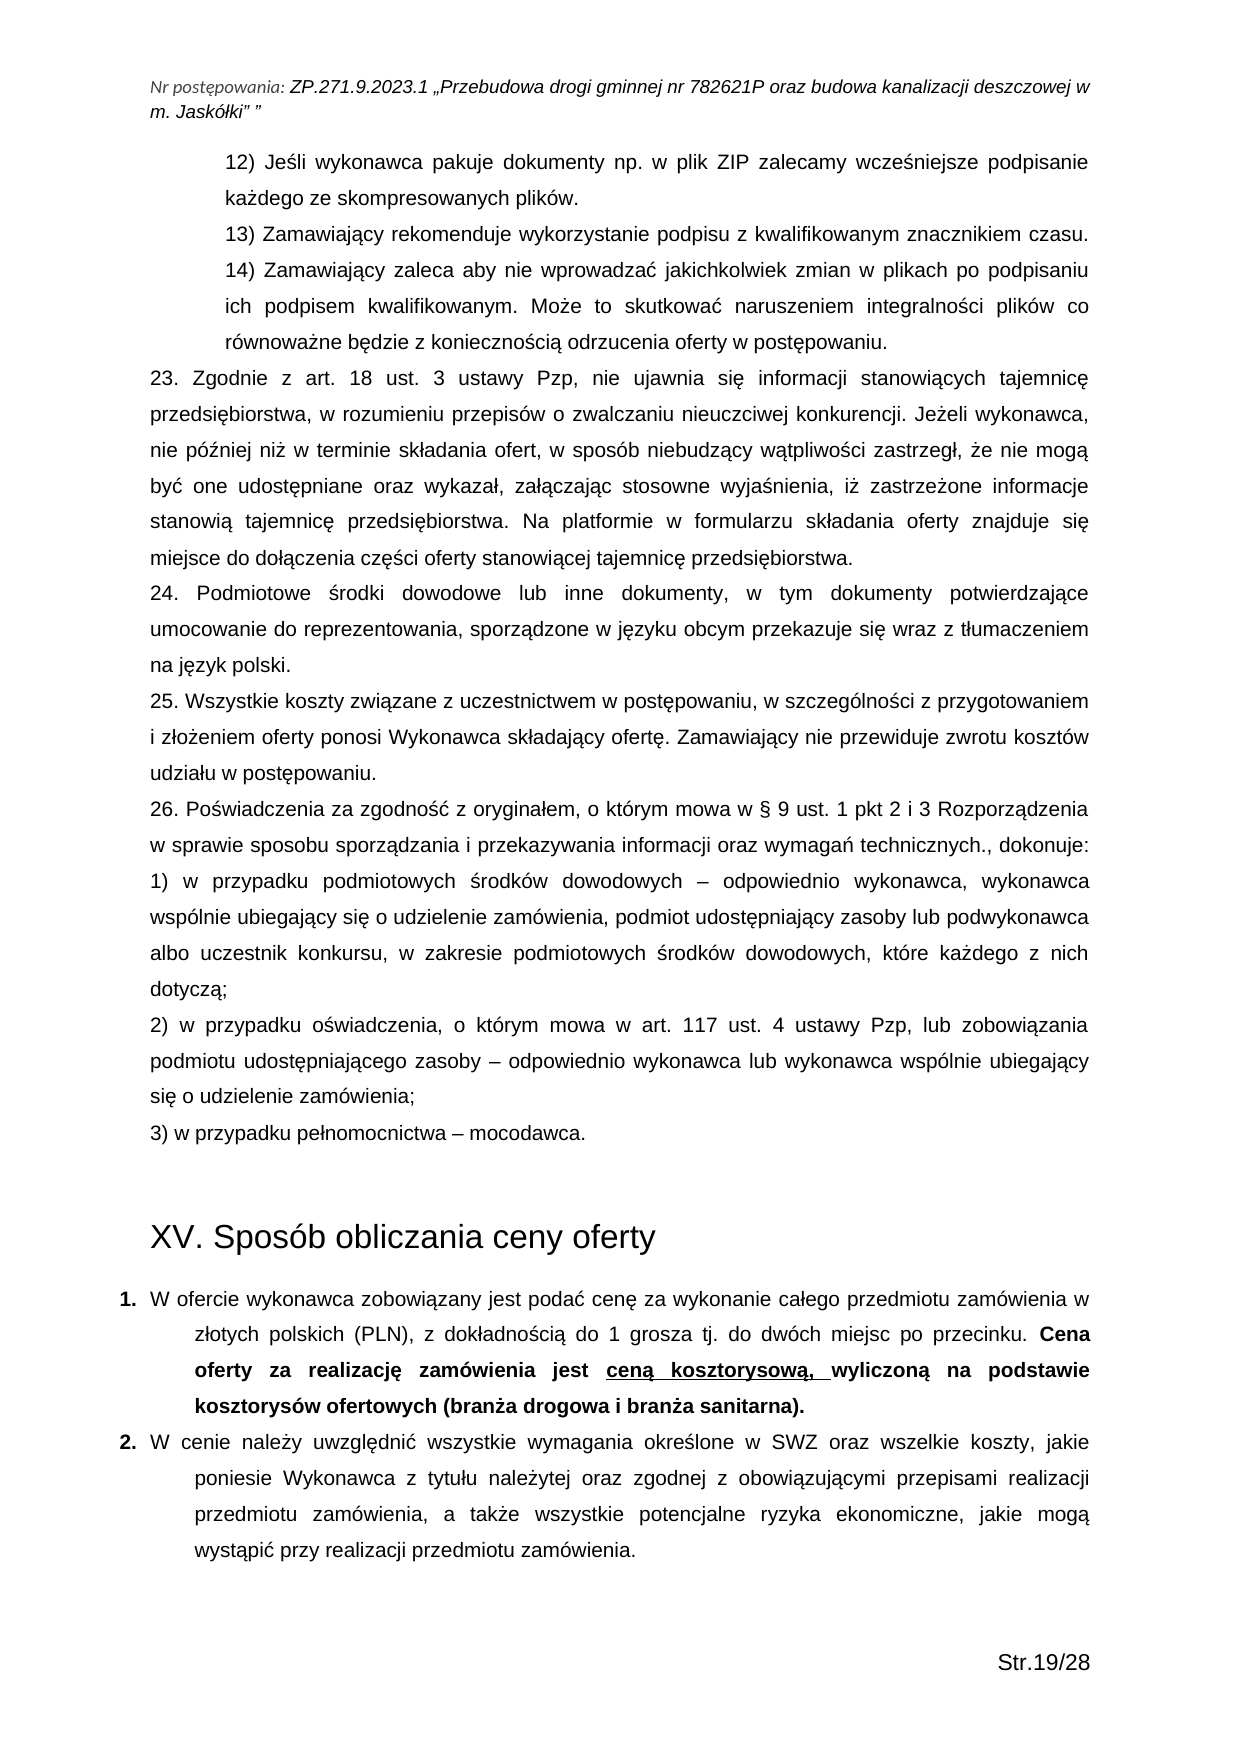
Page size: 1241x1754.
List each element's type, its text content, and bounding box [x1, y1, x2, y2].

subtitle XV. Sposób obliczania ceny oferty [150, 1217, 1090, 1256]
text 3) w przypadku pełnomocnictwa – mocodawca. [150, 1120, 1090, 1144]
list W ofercie wykonawca zobowiązany jest podać cenę za wykonanie całego przedmiotu zamówienia w złotych polskich (PLN), z dokładnością do 1 grosza tj. do dwóch miejsc po przecinku. Cena oferty za realizację zamówienia jest ceną kosztorysową, wyliczoną na podstawie kosztorysów ofertowych (branża drogowa i branża sanitarna). [119, 1286, 1090, 1418]
text 12) Jeśli wykonawca pakuje dokumenty np. w plik ZIP zalecamy wcześniejsze podpisanie każdego ze skompresowanych plików. [225, 150, 1090, 210]
text 26. Poświadczenia za zgodność z oryginałem, o którym mowa w § 9 ust. 1 pkt 2 i 3 Rozporządzenia w sprawie sposobu sporządzania i przekazywania informacji oraz wymagań technicznych., dokonuje: 1) w przypadku podmiotowych środków dowodowych – odpowiednio wykonawca, wykonawca wspólnie ubiegający się o udzielenie zamówienia, podmiot udostępniający zasoby lub podwykonawca albo uczestnik konkursu, w zakresie podmiotowych środków dowodowych, które każdego z nich dotyczą; [150, 797, 1090, 1001]
text 24. Podmiotowe środki dowodowe lub inne dokumenty, w tym dokumenty potwierdzające umocowanie do reprezentowania, sporządzone w języku obcym przekazuje się wraz z tłumaczeniem na język polski. [150, 581, 1090, 677]
text 23. Zgodnie z art. 18 ust. 3 ustawy Pzp, nie ujawnia się informacji stanowiących tajemnicę przedsiębiorstwa, w rozumieniu przepisów o zwalczaniu nieuczciwej konkurencji. Jeżeli wykonawca, nie później niż w terminie składania ofert, w sposób niebudzący wątpliwości zastrzegł, że nie mogą być one udostępniane oraz wykazał, załączając stosowne wyjaśnienia, iż zastrzeżone informacje stanowią tajemnicę przedsiębiorstwa. Na platformie w formularzu składania oferty znajduje się miejsce do dołączenia części oferty stanowiącej tajemnicę przedsiębiorstwa. [150, 366, 1090, 569]
text 2) w przypadku oświadczenia, o którym mowa w art. 117 ust. 4 ustawy Pzp, lub zobowiązania podmiotu udostępniającego zasoby – odpowiednio wykonawca lub wykonawca wspólnie ubiegający się o udzielenie zamówienia; [150, 1012, 1090, 1108]
list W cenie należy uwzględnić wszystkie wymagania określone w SWZ oraz wszelkie koszty, jakie poniesie Wykonawca z tytułu należytej oraz zgodnej z obowiązującymi przepisami realizacji przedmiotu zamówienia, a także wszystkie potencjalne ryzyka ekonomiczne, jakie mogą wystąpić przy realizacji przedmiotu zamówienia. [119, 1430, 1090, 1562]
text 25. Wszystkie koszty związane z uczestnictwem w postępowaniu, w szczególności z przygotowaniem i złożeniem oferty ponosi Wykonawca składający ofertę. Zamawiający nie przewiduje zwrotu kosztów udziału w postępowaniu. [150, 689, 1090, 785]
text 13) Zamawiający rekomenduje wykorzystanie podpisu z kwalifikowanym znacznikiem czasu. 14) Zamawiający zaleca aby nie wprowadzać jakichkolwiek zmian w plikach po podpisaniu ich podpisem kwalifikowanym. Może to skutkować naruszeniem integralności plików co równoważne będzie z koniecznością odrzucenia oferty w postępowaniu. [225, 222, 1090, 354]
